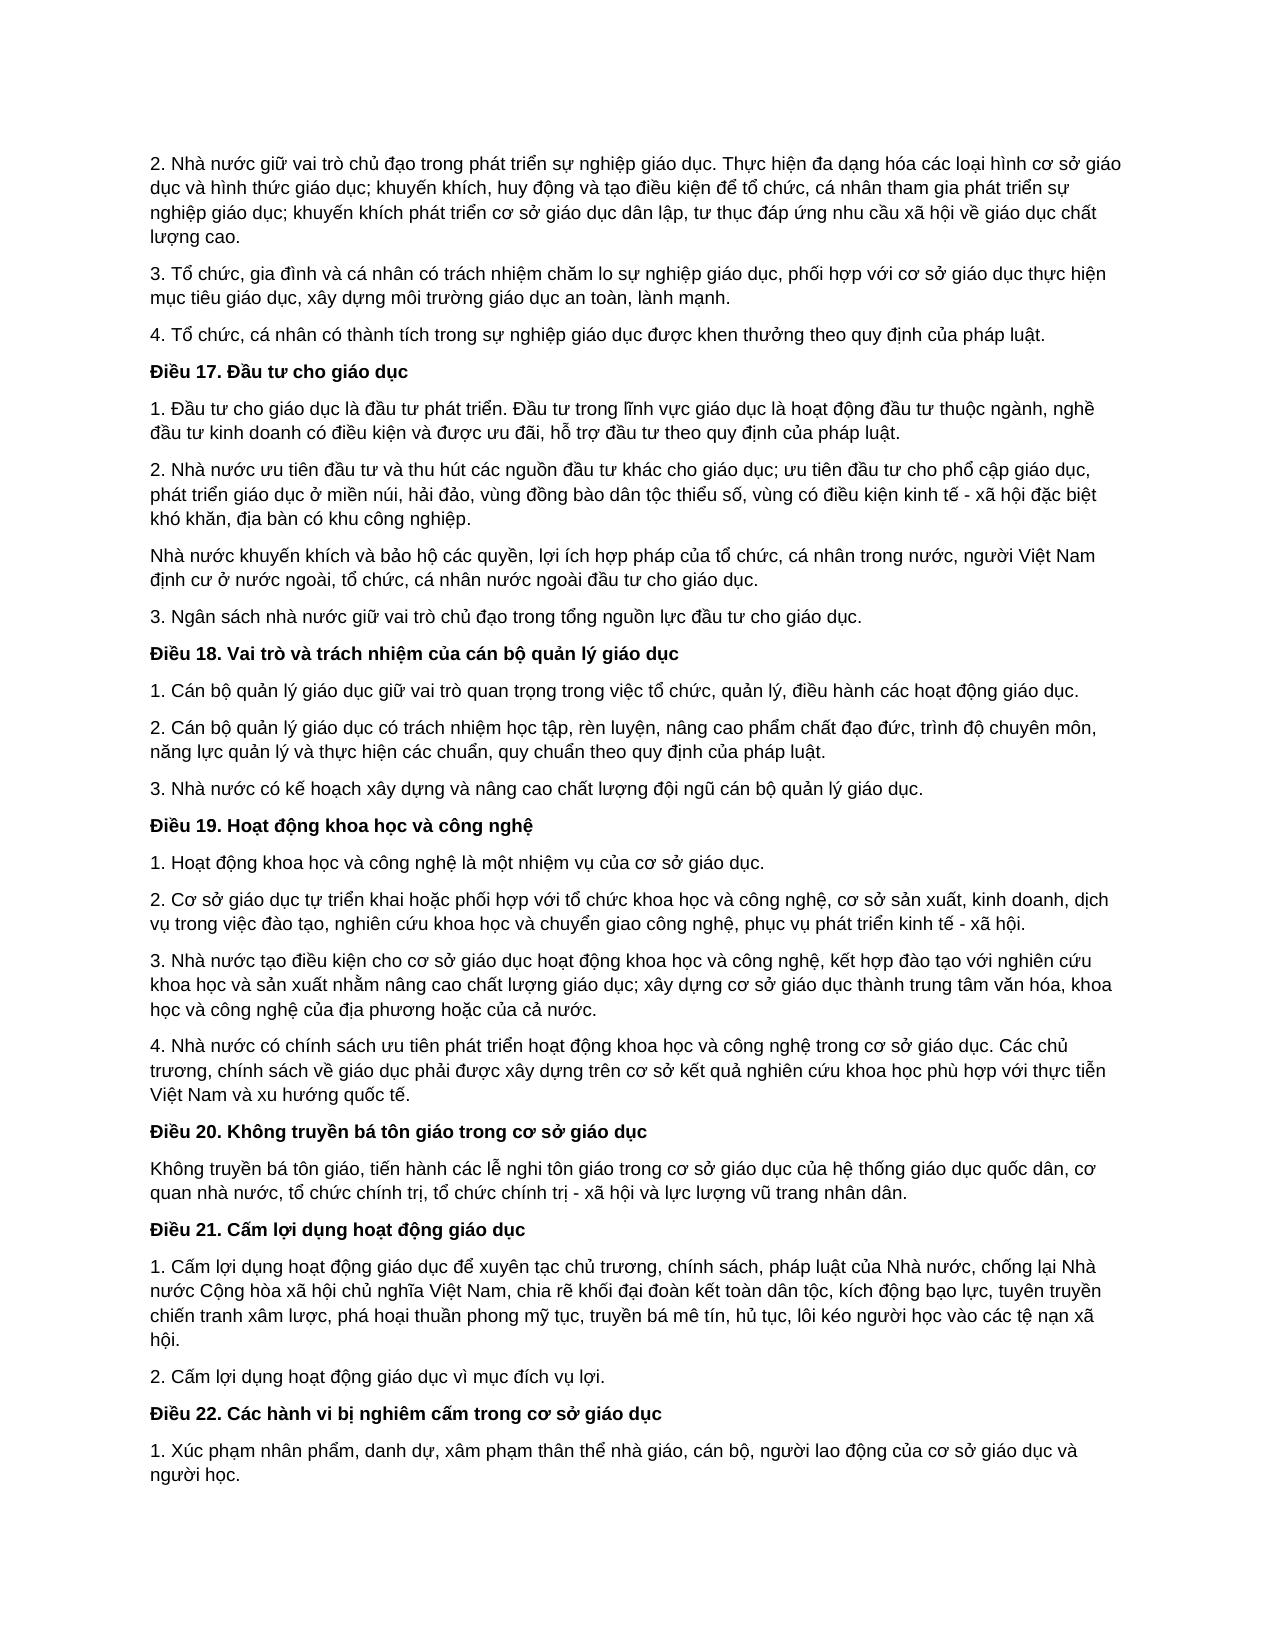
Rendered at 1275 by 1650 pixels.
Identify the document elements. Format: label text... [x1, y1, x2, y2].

text Điều 22. Các hành vi bị nghiêm cấm trong cơ sở giáo dục [150, 1400, 1125, 1424]
text 4. Nhà nước có chính sách ưu tiên phát triển hoạt động khoa học và công nghệ trong cơ sở giáo dục. Các chủ trương, chính sách về giáo dục phải được xây dựng trên cơ sở kết quả nghiên cứu khoa học phù hợp với thực tiễn Việt Nam và xu hướng quốc tế. [150, 1032, 1125, 1106]
text 2. Nhà nước giữ vai trò chủ đạo trong phát triển sự nghiệp giáo dục. Thực hiện đa dạng hóa các loại hình cơ sở giáo dục và hình thức giáo dục; khuyến khích, huy động và tạo điều kiện để tổ chức, cá nhân tham gia phát triển sự nghiệp giáo dục; khuyến khích phát triển cơ sở giáo dục dân lập, tư thục đáp ứng nhu cầu xã hội về giáo dục chất lượng cao. [150, 150, 1125, 247]
text 3. Nhà nước có kế hoạch xây dựng và nâng cao chất lượng đội ngũ cán bộ quản lý giáo dục. [150, 775, 1125, 799]
text 1. Cán bộ quản lý giáo dục giữ vai trò quan trọng trong việc tổ chức, quản lý, điều hành các hoạt động giáo dục. [150, 677, 1125, 701]
text 3. Ngân sách nhà nước giữ vai trò chủ đạo trong tổng nguồn lực đầu tư cho giáo dục. [150, 603, 1125, 627]
text 3. Nhà nước tạo điều kiện cho cơ sở giáo dục hoạt động khoa học và công nghệ, kết hợp đào tạo với nghiên cứu khoa học và sản xuất nhằm nâng cao chất lượng giáo dục; xây dựng cơ sở giáo dục thành trung tâm văn hóa, khoa học và công nghệ của địa phương hoặc của cả nước. [150, 947, 1125, 1020]
text Điều 21. Cấm lợi dụng hoạt động giáo dục [150, 1216, 1125, 1241]
text 2. Cấm lợi dụng hoạt động giáo dục vì mục đích vụ lợi. [150, 1363, 1125, 1387]
text 2. Cán bộ quản lý giáo dục có trách nhiệm học tập, rèn luyện, nâng cao phẩm chất đạo đức, trình độ chuyên môn, năng lực quản lý và thực hiện các chuẩn, quy chuẩn theo quy định của pháp luật. [150, 714, 1125, 762]
text 2. Cơ sở giáo dục tự triển khai hoặc phối hợp với tổ chức khoa học và công nghệ, cơ sở sản xuất, kinh doanh, dịch vụ trong việc đào tạo, nghiên cứu khoa học và chuyển giao công nghệ, phục vụ phát triển kinh tế - xã hội. [150, 886, 1125, 934]
text Điều 17. Đầu tư cho giáo dục [150, 358, 1125, 382]
text Điều 18. Vai trò và trách nhiệm của cán bộ quản lý giáo dục [150, 640, 1125, 664]
text 1. Xúc phạm nhân phẩm, danh dự, xâm phạm thân thể nhà giáo, cán bộ, người lao động của cơ sở giáo dục và người học. [150, 1437, 1125, 1486]
text Điều 19. Hoạt động khoa học và công nghệ [150, 812, 1125, 836]
text 1. Đầu tư cho giáo dục là đầu tư phát triển. Đầu tư trong lĩnh vực giáo dục là hoạt động đầu tư thuộc ngành, nghề đầu tư kinh doanh có điều kiện và được ưu đãi, hỗ trợ đầu tư theo quy định của pháp luật. [150, 395, 1125, 444]
text 3. Tổ chức, gia đình và cá nhân có trách nhiệm chăm lo sự nghiệp giáo dục, phối hợp với cơ sở giáo dục thực hiện mục tiêu giáo dục, xây dựng môi trường giáo dục an toàn, lành mạnh. [150, 260, 1125, 309]
text 1. Hoạt động khoa học và công nghệ là một nhiệm vụ của cơ sở giáo dục. [150, 849, 1125, 873]
text Nhà nước khuyến khích và bảo hộ các quyền, lợi ích hợp pháp của tổ chức, cá nhân trong nước, người Việt Nam định cư ở nước ngoài, tổ chức, cá nhân nước ngoài đầu tư cho giáo dục. [150, 542, 1125, 591]
text 1. Cấm lợi dụng hoạt động giáo dục để xuyên tạc chủ trương, chính sách, pháp luật của Nhà nước, chống lại Nhà nước Cộng hòa xã hội chủ nghĩa Việt Nam, chia rẽ khối đại đoàn kết toàn dân tộc, kích động bạo lực, tuyên truyền chiến tranh xâm lược, phá hoại thuần phong mỹ tục, truyền bá mê tín, hủ tục, lôi kéo người học vào các tệ nạn xã hội. [150, 1253, 1125, 1351]
text Không truyền bá tôn giáo, tiến hành các lễ nghi tôn giáo trong cơ sở giáo dục của hệ thống giáo dục quốc dân, cơ quan nhà nước, tổ chức chính trị, tổ chức chính trị - xã hội và lực lượng vũ trang nhân dân. [150, 1155, 1125, 1204]
text Điều 20. Không truyền bá tôn giáo trong cơ sở giáo dục [150, 1118, 1125, 1142]
text 2. Nhà nước ưu tiên đầu tư và thu hút các nguồn đầu tư khác cho giáo dục; ưu tiên đầu tư cho phổ cập giáo dục, phát triển giáo dục ở miền núi, hải đảo, vùng đồng bào dân tộc thiểu số, vùng có điều kiện kinh tế - xã hội đặc biệt khó khăn, địa bàn có khu công nghiệp. [150, 456, 1125, 529]
text 4. Tổ chức, cá nhân có thành tích trong sự nghiệp giáo dục được khen thưởng theo quy định của pháp luật. [150, 321, 1125, 346]
